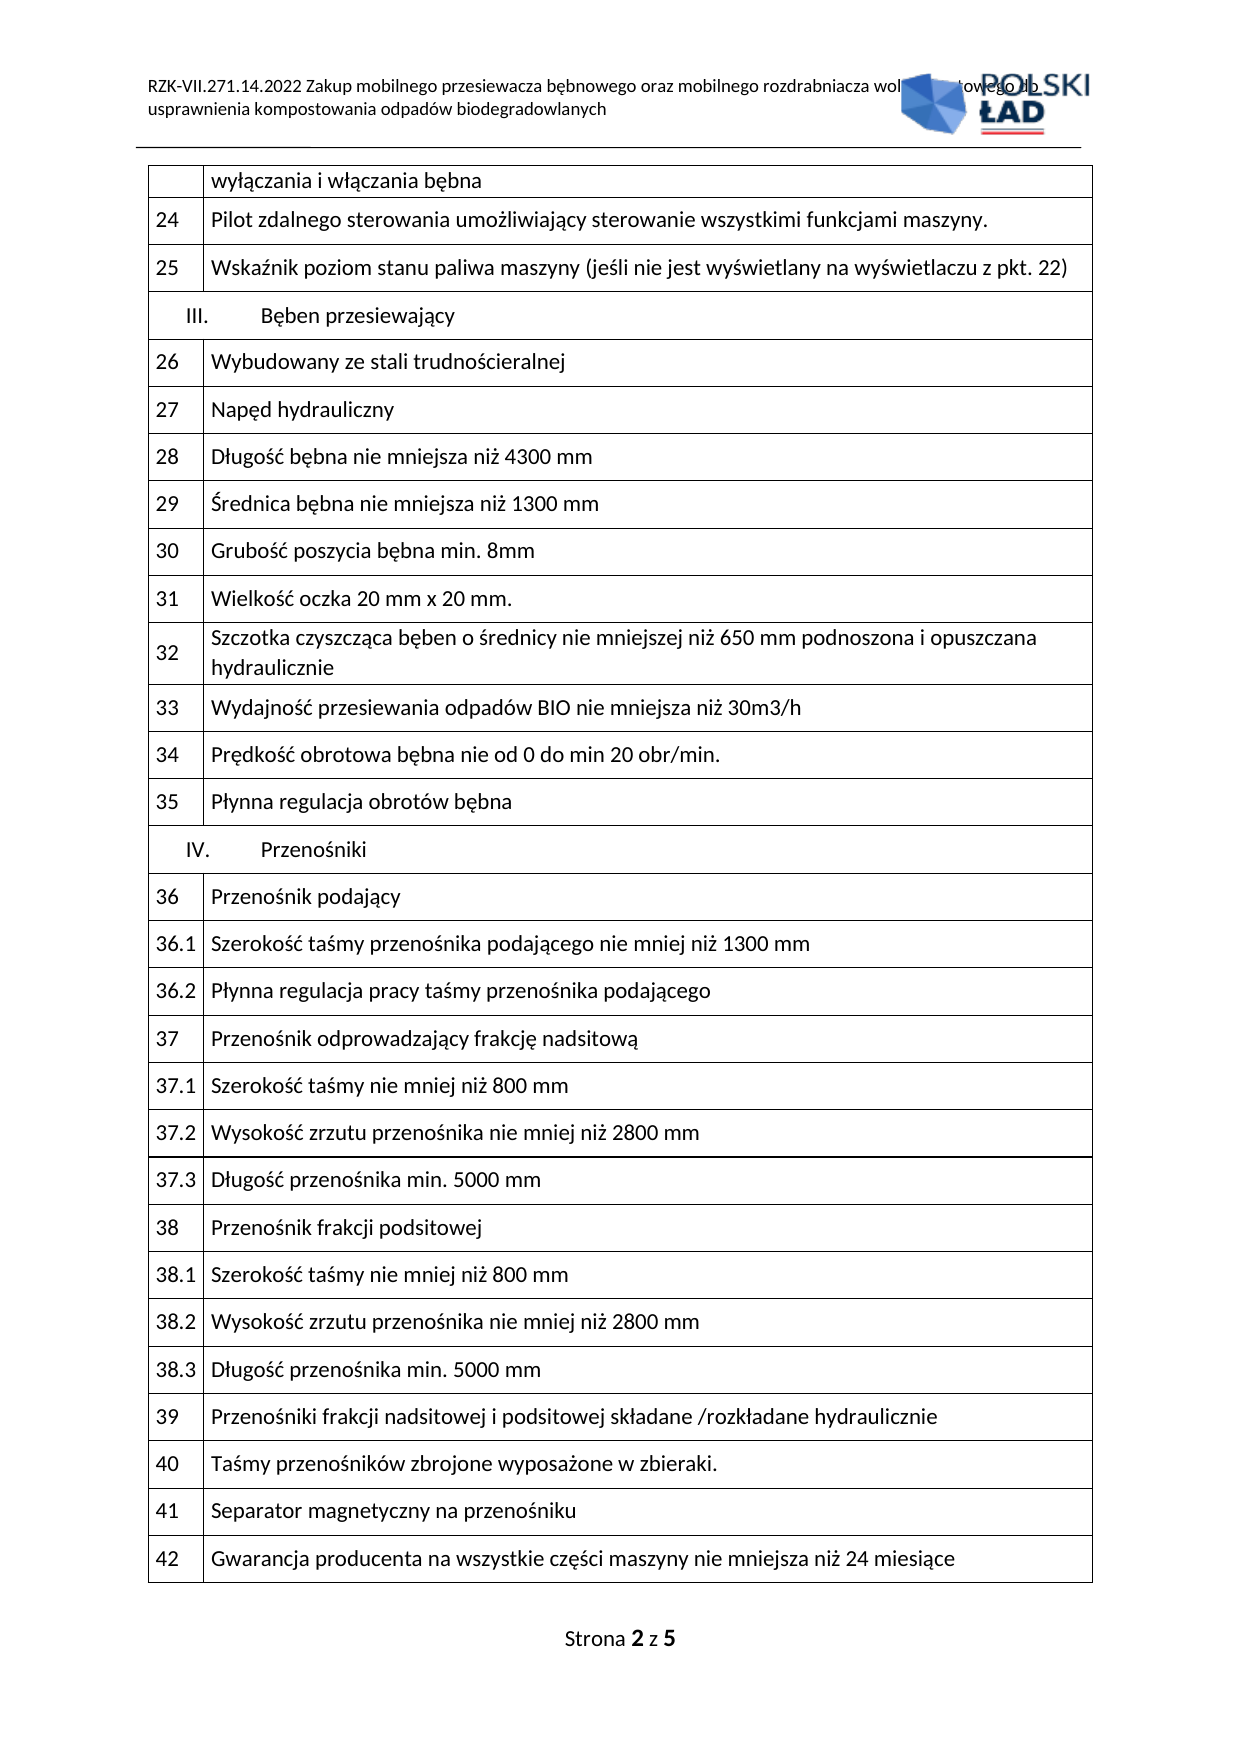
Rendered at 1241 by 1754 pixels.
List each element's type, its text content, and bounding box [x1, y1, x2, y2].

table_cell 40 [149, 1441, 203, 1487]
table_cell 25 [149, 245, 203, 291]
table_cell Długość przenośnika min. 5000 mm [204, 1347, 1092, 1393]
table_cell Szerokość taśmy nie mniej niż 800 mm [204, 1252, 1092, 1298]
table_cell 36 [149, 874, 203, 920]
table_cell 42 [149, 1536, 203, 1582]
table_cell 36.2 [149, 968, 203, 1014]
table_cell Płynna regulacja pracy taśmy przenośnika podającego [204, 968, 1092, 1014]
table_cell 34 [149, 732, 203, 778]
table_cell 24 [149, 198, 203, 244]
table_cell 35 [149, 779, 203, 825]
table_cell Pilot zdalnego sterowania umożliwiający sterowanie wszystkimi funkcjami maszyny. [204, 198, 1092, 244]
table_cell 33 [149, 685, 203, 731]
table_cell Wskaźnik poziom stanu paliwa maszyny (jeśli nie jest wyświetlany na wyświetlaczu z pkt. 22) [204, 245, 1092, 291]
table_cell 38.3 [149, 1347, 203, 1393]
table_cell Przenośnik odprowadzający frakcję nadsitową [204, 1016, 1092, 1062]
table_cell 39 [149, 1394, 203, 1440]
table_cell 38.2 [149, 1299, 203, 1346]
table_cell 29 [149, 481, 203, 528]
table_cell 30 [149, 529, 203, 575]
table_cell Wysokość zrzutu przenośnika nie mniej niż 2800 mm [204, 1299, 1092, 1346]
table_cell Prędkość obrotowa bębna nie od 0 do min 20 obr/min. [204, 732, 1092, 778]
table_cell Napęd hydrauliczny [204, 387, 1092, 433]
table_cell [204, 166, 1092, 197]
table_cell Gwarancja producenta na wszystkie części maszyny nie mniejsza niż 24 miesiące [204, 1536, 1092, 1582]
table_cell Długość przenośnika min. 5000 mm [204, 1158, 1092, 1204]
table_cell Bęben przesiewający [149, 292, 1092, 338]
table_cell Taśmy przenośników zbrojone wyposażone w zbieraki. [204, 1441, 1092, 1487]
table_cell Wybudowany ze stali trudnościeralnej [204, 340, 1092, 386]
table_cell Separator magnetyczny na przenośniku [204, 1489, 1092, 1535]
table_cell Średnica bębna nie mniejsza niż 1300 mm [204, 481, 1092, 528]
table_cell 28 [149, 434, 203, 480]
table_cell Przenośniki frakcji nadsitowej i podsitowej składane /rozkładane hydraulicznie [204, 1394, 1092, 1440]
table_cell Szerokość taśmy nie mniej niż 800 mm [204, 1063, 1092, 1109]
table_cell Grubość poszycia bębna min. 8mm [204, 529, 1092, 575]
table_cell Przenośniki [149, 826, 1092, 873]
table_cell 37.2 [149, 1110, 203, 1156]
table_cell Szczotka czyszcząca bęben o średnicy nie mniejszej niż 650 mm podnoszona i opuszczana hydraulicznie [204, 623, 1092, 683]
table_cell Przenośnik frakcji podsitowej [204, 1205, 1092, 1251]
table_cell Szerokość taśmy przenośnika podającego nie mniej niż 1300 mm [204, 921, 1092, 967]
table_cell 31 [149, 576, 203, 622]
table_cell 37.1 [149, 1063, 203, 1109]
table_cell 38 [149, 1205, 203, 1251]
table_cell Wysokość zrzutu przenośnika nie mniej niż 2800 mm [204, 1110, 1092, 1156]
table_cell 41 [149, 1489, 203, 1535]
table_cell 38.1 [149, 1252, 203, 1298]
table_cell Wydajność przesiewania odpadów BIO nie mniejsza niż 30m3/h [204, 685, 1092, 731]
table_cell 36.1 [149, 921, 203, 967]
table_cell 37.3 [149, 1158, 203, 1204]
table_cell 26 [149, 340, 203, 386]
table_cell 37 [149, 1016, 203, 1062]
table_cell Płynna regulacja obrotów bębna [204, 779, 1092, 825]
table_cell Przenośnik podający [204, 874, 1092, 920]
table_cell 32 [149, 623, 203, 683]
table_cell Długość bębna nie mniejsza niż 4300 mm [204, 434, 1092, 480]
table_cell 23 [149, 166, 203, 197]
picture [900, 73, 1091, 135]
table_cell Wielkość oczka 20 mm x 20 mm. [204, 576, 1092, 622]
table_cell 27 [149, 387, 203, 433]
